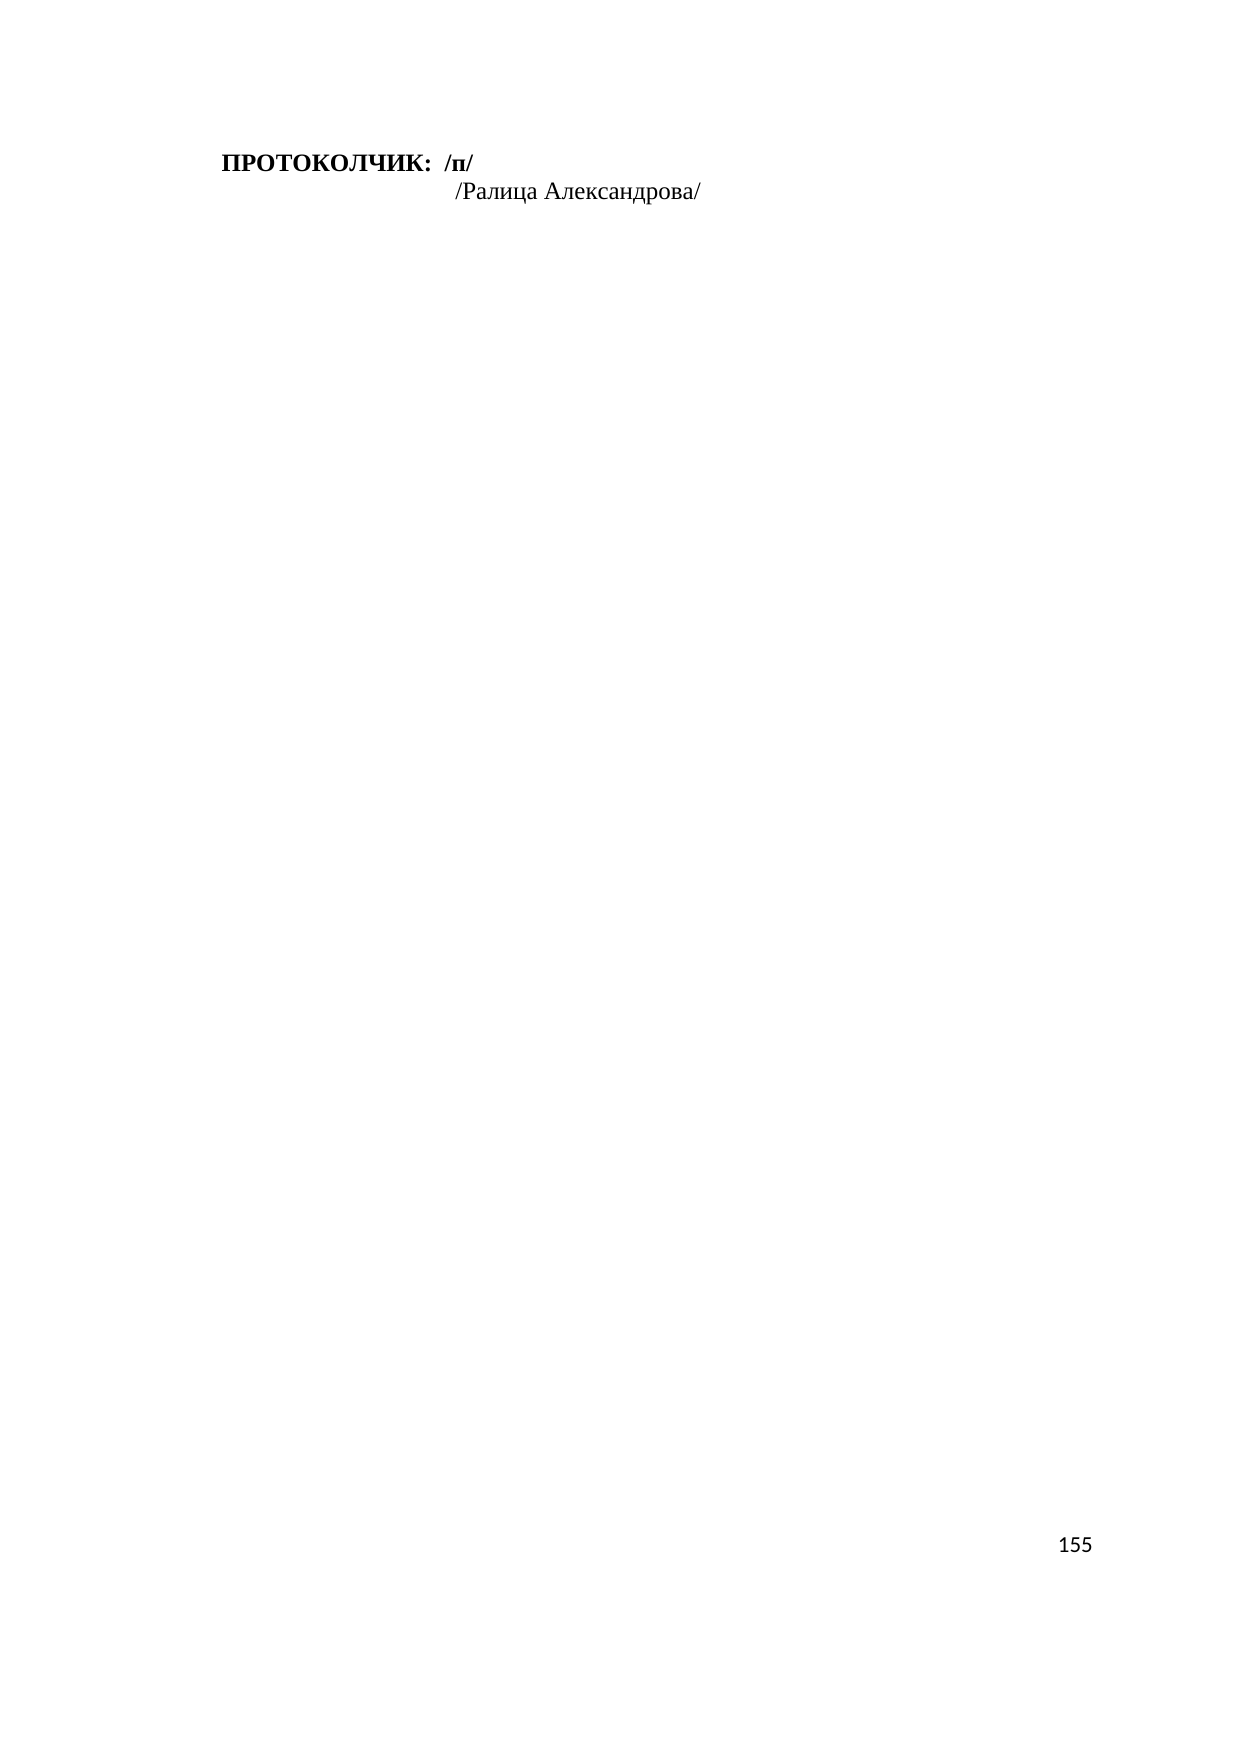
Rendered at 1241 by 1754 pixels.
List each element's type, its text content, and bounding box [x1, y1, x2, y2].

text ПРОТОКОЛЧИК: /п/ [148, 148, 1092, 176]
text /Ралица Александрова/ [148, 176, 1092, 205]
